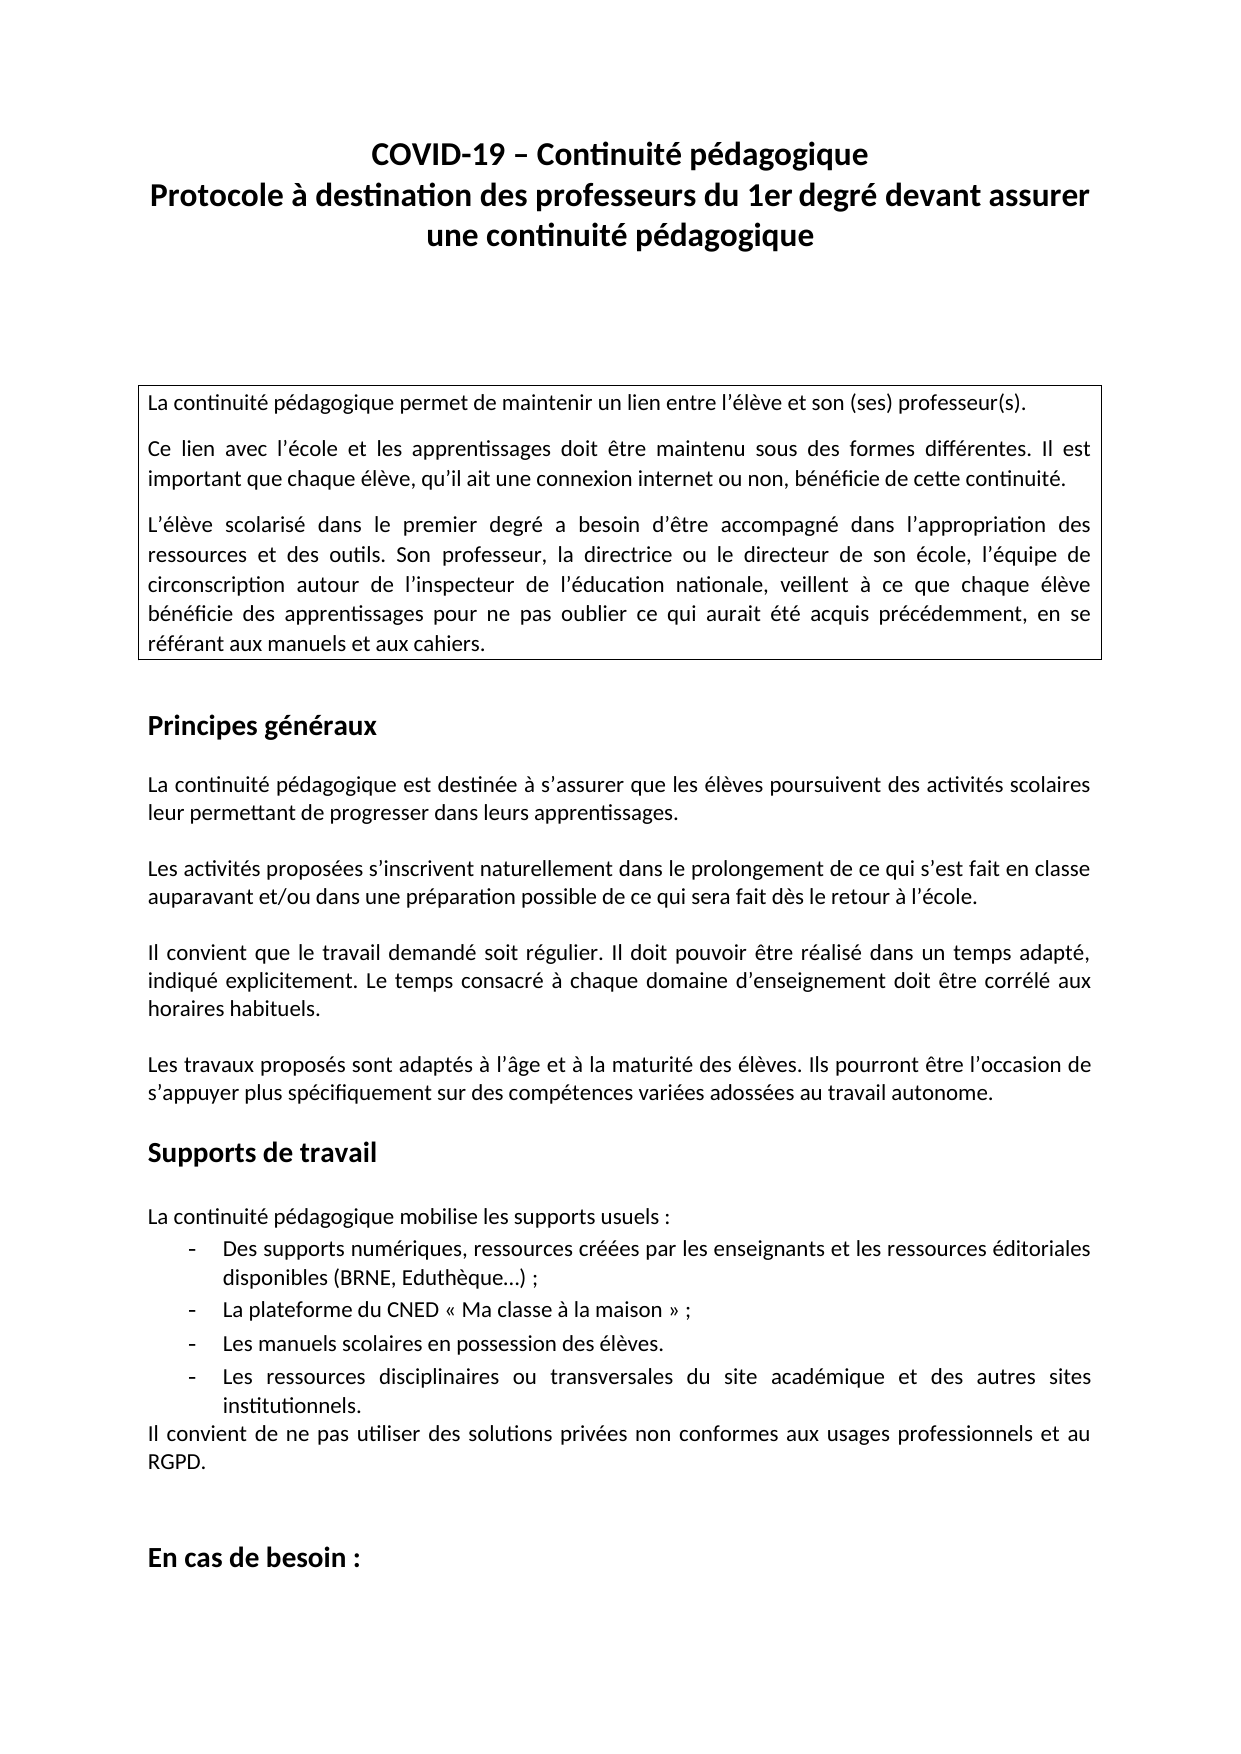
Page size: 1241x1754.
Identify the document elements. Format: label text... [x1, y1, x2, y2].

text COVID-19 – Continuité pédagogique [148, 133, 1093, 174]
text Il convient de ne pas utiliser des solutions privées non conformes aux usages professionnels et au RGPD. [148, 1419, 1093, 1475]
text En cas de besoin : [148, 1539, 1093, 1574]
text La continuité pédagogique est destinée à s’assurer que les élèves poursuivent des activités scolaires leur permettant de progresser dans leurs apprentissages. [148, 770, 1093, 826]
text L’élève scolarisé dans le premier degré a besoin d’être accompagné dans l’appropriation des ressources et des outils. Son professeur, la directrice ou le directeur de son école, l’équipe de circonscription autour de l’inspecteur de l’éducation nationale, veillent à ce que chaque élève bénéficie des apprentissages pour ne pas oublier ce qui aurait été acquis précédemment, en se référant aux manuels et aux cahiers. [139, 507, 1101, 659]
text La continuité pédagogique mobilise les supports usuels : [148, 1202, 1093, 1230]
text La continuité pédagogique permet de maintenir un lien entre l’élève et son (ses) professeur(s). [139, 386, 1101, 416]
text Principes généraux [148, 707, 1093, 742]
text Les travaux proposés sont adaptés à l’âge et à la maturité des élèves. Ils pourront être l’occasion de s’appuyer plus spécifiquement sur des compétences variées adossées au travail autonome. [148, 1051, 1093, 1107]
list Les manuels scolaires en possession des élèves. [185, 1329, 1093, 1358]
text Supports de travail [148, 1134, 1093, 1170]
text Les activités proposées s’inscrivent naturellement dans le prolongement de ce qui s’est fait en classe auparavant et/ou dans une préparation possible de ce qui sera fait dès le retour à l’école. [148, 854, 1093, 910]
text Ce lien avec l’école et les apprentissages doit être maintenu sous des formes différentes. Il est important que chaque élève, qu’il ait une connexion internet ou non, bénéficie de cette continuité. [139, 431, 1101, 492]
text Il convient que le travail demandé soit régulier. Il doit pouvoir être réalisé dans un temps adapté, indiqué explicitement. Le temps consacré à chaque domaine d’enseignement doit être corrélé aux horaires habituels. [148, 938, 1093, 1022]
list Des supports numériques, ressources créées par les enseignants et les ressources éditoriales disponibles (BRNE, Eduthèque…) ; [185, 1234, 1093, 1292]
list Les ressources disciplinaires ou transversales du site académique et des autres sites institutionnels. [185, 1362, 1093, 1419]
text Protocole à destination des professeurs du 1er degré devant assurer une continuité pédagogique [148, 174, 1093, 255]
list La plateforme du CNED « Ma classe à la maison » ; [185, 1296, 1093, 1325]
